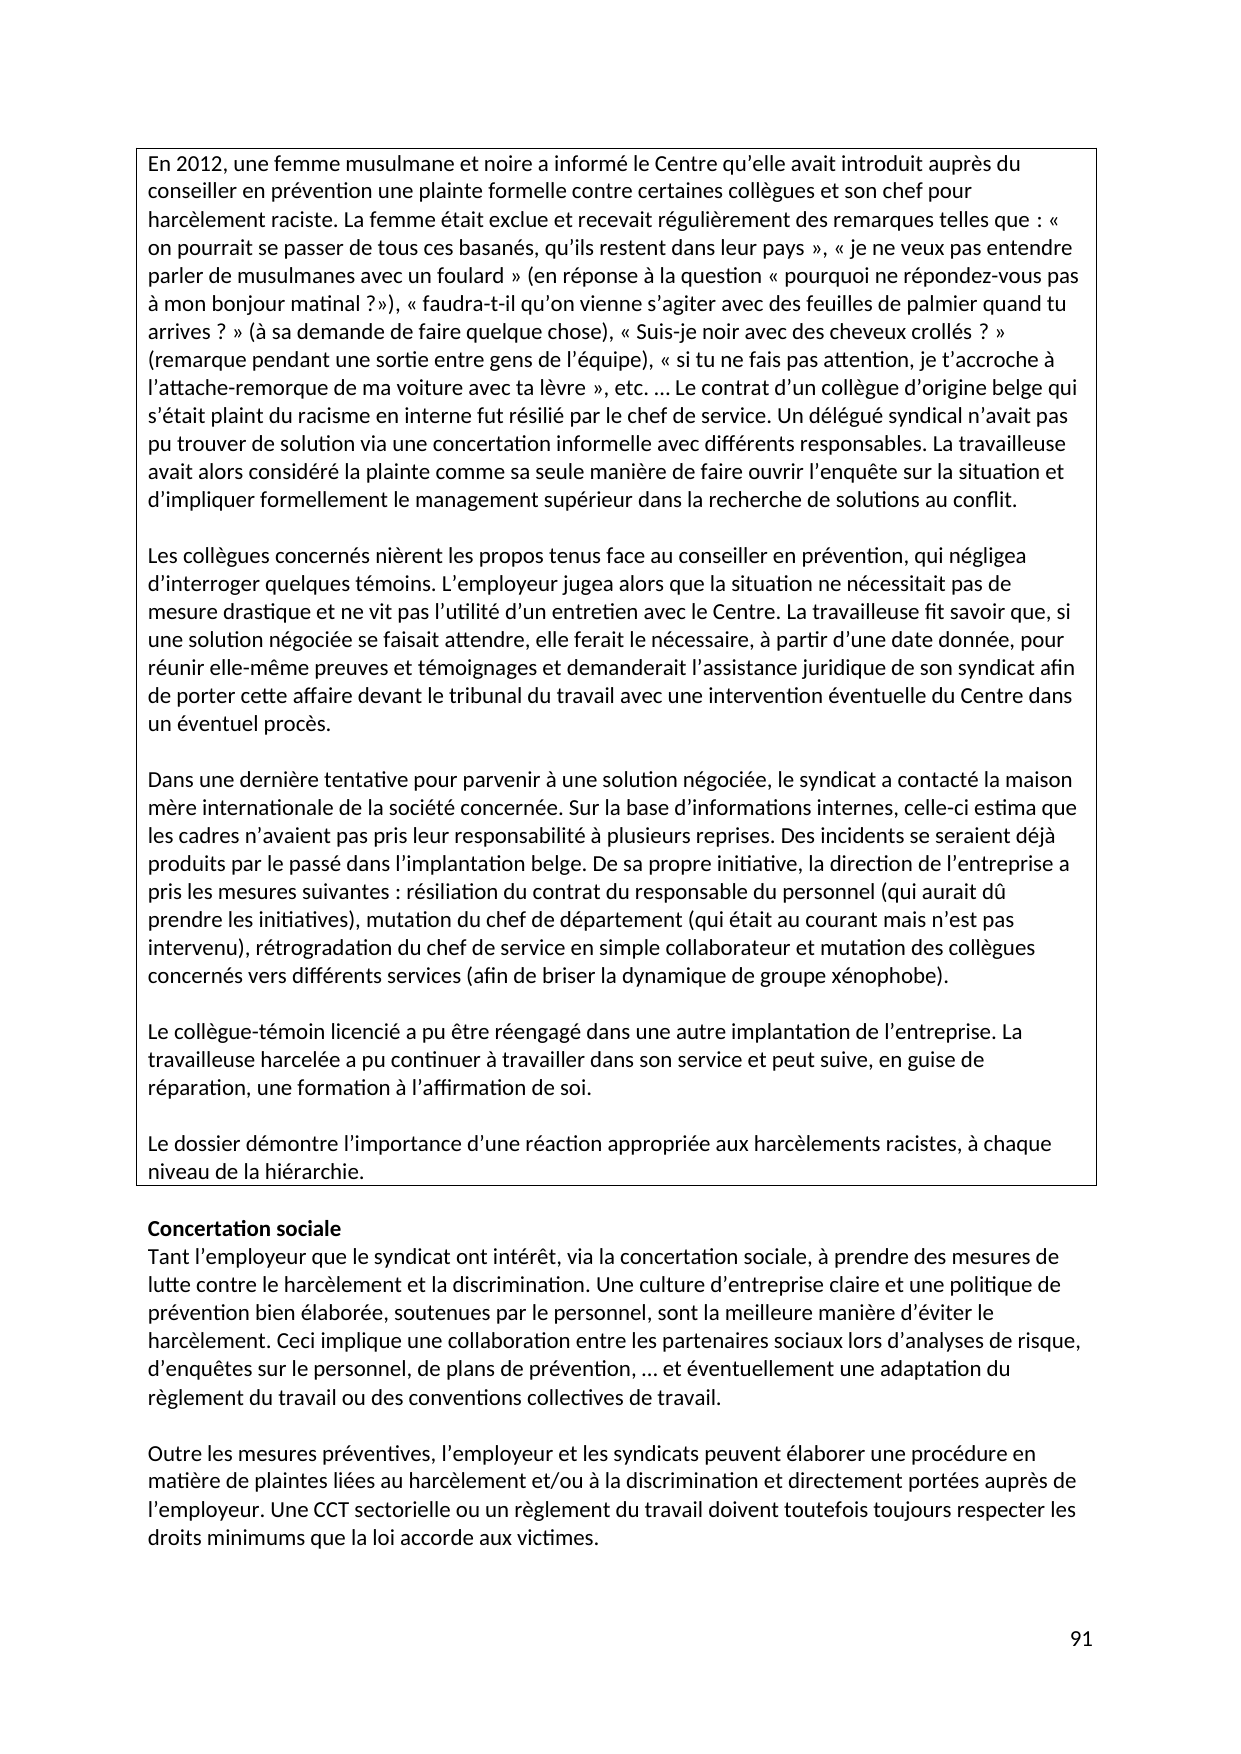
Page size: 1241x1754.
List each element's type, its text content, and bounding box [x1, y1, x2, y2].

table_header En 2012, une femme musulmane et noire a informé le Centre qu’elle avait introduit auprès du conseiller en prévention une plainte formelle contre certaines collègues et son chef pour harcèlement raciste. La femme était exclue et recevait régulièrement des remarques telles que : « on pourrait se passer de tous ces basanés, qu’ils restent dans leur pays », « je ne veux pas entendre parler de musulmanes avec un foulard » (en réponse à la question « pourquoi ne répondez-vous pas à mon bonjour matinal ?»), « faudra-t-il qu’on vienne s’agiter avec des feuilles de palmier quand tu arrives ? » (à sa demande de faire quelque chose), « Suis-je noir avec des cheveux crollés ? » (remarque pendant une sortie entre gens de l’équipe), « si tu ne fais pas attention, je t’accroche à l’attache-remorque de ma voiture avec ta lèvre », etc. … Le contrat d’un collègue d’origine belge qui s’était plaint du racisme en interne fut résilié par le chef de service. Un délégué syndical n’avait pas pu trouver de solution via une concertation informelle avec différents responsables. La travailleuse avait alors considéré la plainte comme sa seule manière de faire ouvrir l’enquête sur la situation et d’impliquer formellement le management supérieur dans la recherche de solutions au conflit. Les collègues concernés nièrent les propos tenus face au conseiller en prévention, qui négligea d’interroger quelques témoins. L’employeur jugea alors que la situation ne nécessitait pas de mesure drastique et ne vit pas l’utilité d’un entretien avec le Centre. La travailleuse fit savoir que, si une solution négociée se faisait attendre, elle ferait le nécessaire, à partir d’une date donnée, pour réunir elle-même preuves et témoignages et demanderait l’assistance juridique de son syndicat afin de porter cette affaire devant le tribunal du travail avec une intervention éventuelle du Centre dans un éventuel procès. Dans une dernière tentative pour parvenir à une solution négociée, le syndicat a contacté la maison mère internationale de la société concernée. Sur la base d’informations internes, celle-ci estima que les cadres n’avaient pas pris leur responsabilité à plusieurs reprises. Des incidents se seraient déjà produits par le passé dans l’implantation belge. De sa propre initiative, la direction de l’entreprise a pris les mesures suivantes : résiliation du contrat du responsable du personnel (qui aurait dû prendre les initiatives), mutation du chef de département (qui était au courant mais n’est pas intervenu), rétrogradation du chef de service en simple collaborateur et mutation des collègues concernés vers différents services (afin de briser la dynamique de groupe xénophobe). Le collègue-témoin licencié a pu être réengagé dans une autre implantation de l’entreprise. La travailleuse harcelée a pu continuer à travailler dans son service et peut suive, en guise de réparation, une formation à l’affirmation de soi. Le dossier démontre l’importance d’une réaction appropriée aux harcèlements racistes, à chaque niveau de la hiérarchie. [137, 149, 1096, 1185]
text Concertation sociale [148, 1214, 1093, 1242]
text Tant l’employeur que le syndicat ont intérêt, via la concertation sociale, à prendre des mesures de lutte contre le harcèlement et la discrimination. Une culture d’entreprise claire et une politique de prévention bien élaborée, soutenues par le personnel, sont la meilleure manière d’éviter le harcèlement. Ceci implique une collaboration entre les partenaires sociaux lors d’analyses de risque, d’enquêtes sur le personnel, de plans de prévention, … et éventuellement une adaptation du règlement du travail ou des conventions collectives de travail. [148, 1242, 1093, 1411]
text Outre les mesures préventives, l’employeur et les syndicats peuvent élaborer une procédure en matière de plaintes liées au harcèlement et/ou à la discrimination et directement portées auprès de l’employeur. Une CCT sectorielle ou un règlement du travail doivent toutefois toujours respecter les droits minimums que la loi accorde aux victimes. [148, 1439, 1093, 1551]
